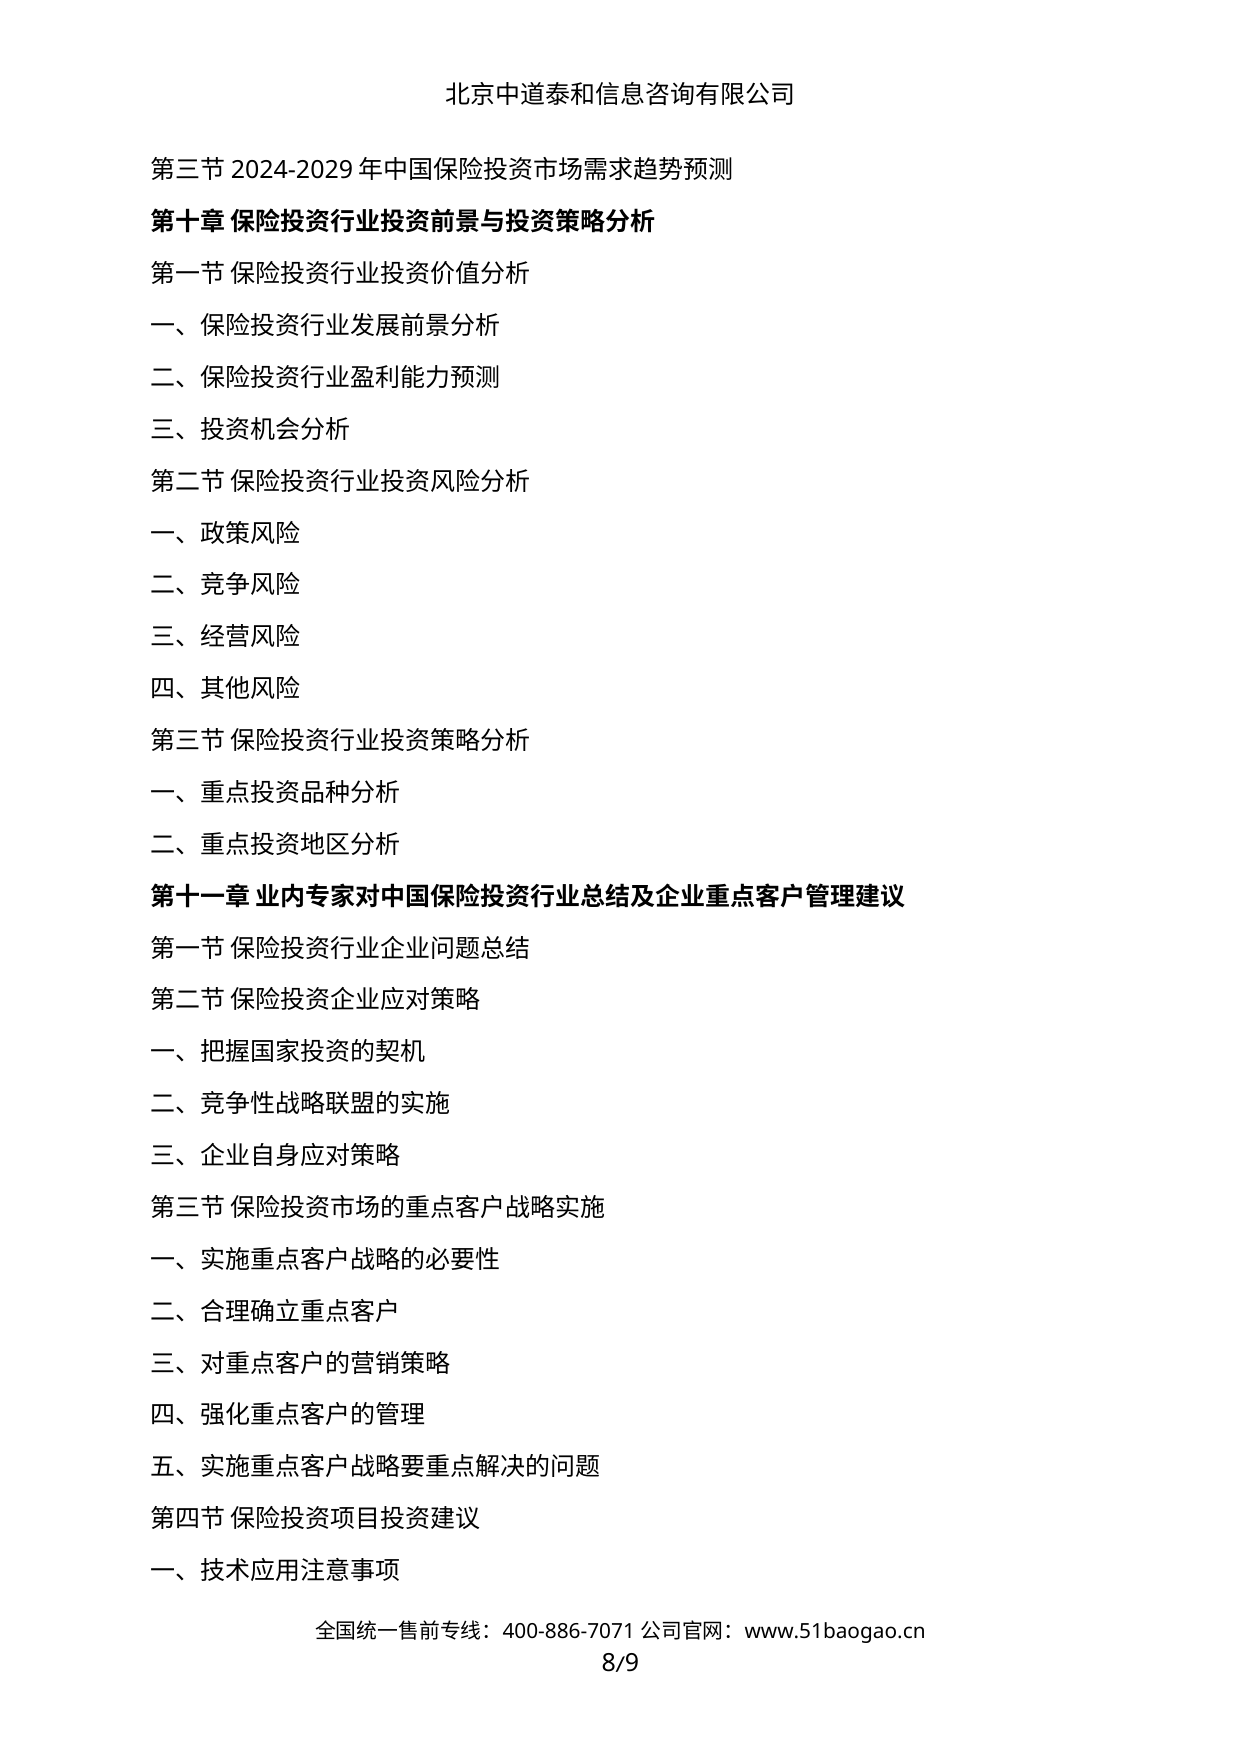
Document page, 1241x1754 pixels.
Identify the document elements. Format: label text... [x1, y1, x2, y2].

text 第三节 保险投资行业投资策略分析 [150, 721, 1090, 757]
text 一、把握国家投资的契机 [150, 1032, 1090, 1068]
text 一、实施重点客户战略的必要性 [150, 1239, 1090, 1276]
text 二、竞争性战略联盟的实施 [150, 1084, 1090, 1120]
text 三、企业自身应对策略 [150, 1136, 1090, 1172]
text 第二节 保险投资行业投资风险分析 [150, 461, 1090, 497]
text 第三节 2024-2029年中国保险投资市场需求趋势预测 [150, 150, 1090, 186]
text 五、实施重点客户战略要重点解决的问题 [150, 1447, 1090, 1483]
text 三、投资机会分析 [150, 409, 1090, 446]
text 一、技术应用注意事项 [150, 1551, 1090, 1587]
text 三、对重点客户的营销策略 [150, 1343, 1090, 1379]
text 第一节 保险投资行业投资价值分析 [150, 254, 1090, 290]
text 第一节 保险投资行业企业问题总结 [150, 928, 1090, 964]
text 二、重点投资地区分析 [150, 824, 1090, 861]
text 第十章 保险投资行业投资前景与投资策略分析 [150, 202, 1090, 238]
text 一、保险投资行业发展前景分析 [150, 306, 1090, 342]
text 二、竞争风险 [150, 565, 1090, 601]
text 一、重点投资品种分析 [150, 772, 1090, 809]
text 第二节 保险投资企业应对策略 [150, 980, 1090, 1016]
text 三、经营风险 [150, 617, 1090, 653]
text 四、其他风险 [150, 669, 1090, 705]
text 一、政策风险 [150, 513, 1090, 549]
text 第十一章 业内专家对中国保险投资行业总结及企业重点客户管理建议 [150, 876, 1090, 912]
text 第三节 保险投资市场的重点客户战略实施 [150, 1187, 1090, 1224]
text 四、强化重点客户的管理 [150, 1395, 1090, 1431]
text 二、合理确立重点客户 [150, 1291, 1090, 1327]
text 第四节 保险投资项目投资建议 [150, 1499, 1090, 1535]
text 二、保险投资行业盈利能力预测 [150, 357, 1090, 394]
